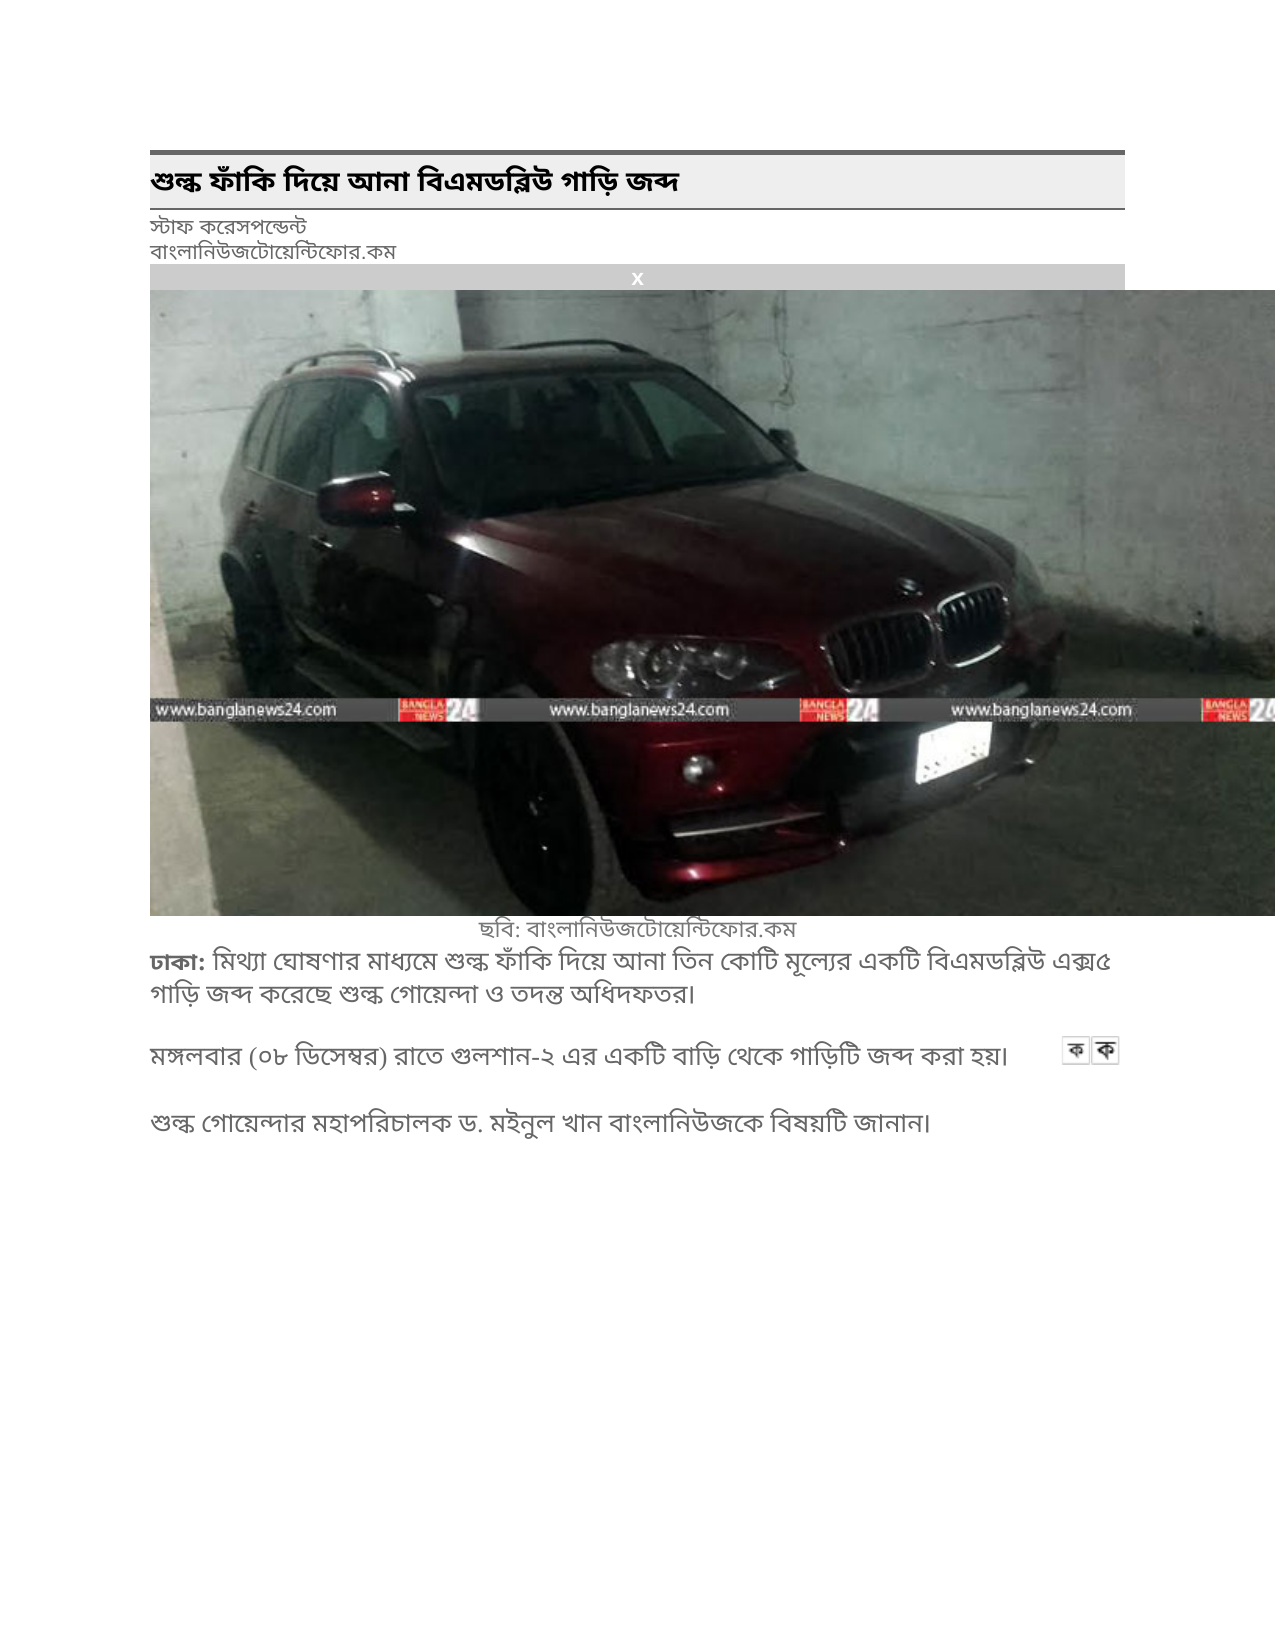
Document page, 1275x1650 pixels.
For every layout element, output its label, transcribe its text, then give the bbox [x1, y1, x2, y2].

text স্টাফ করেসপন্ডেন্ট বাংলানিউজটোয়েন্টিফোর.কম [150, 215, 1125, 264]
text শুল্ক ফাঁকি দিয়ে আনা বিএমডব্লিউ গাড়ি জব্দ [150, 155, 1125, 208]
text ঢাকা: মিথ্যা ঘোষণার মাধ্যমে শুল্ক ফাঁকি দিয়ে আনা তিন কোটি মূল্যের একটি বিএমডব্লিউ এক্স৫ গাড়ি জব্দ করেছে শুল্ক গোয়েন্দা ও তদন্ত অধিদফতর। মঙ্গলবার (০৮ ডিসেম্বর) রাতে গুলশান-২ এর একটি বাড়ি থেকে গাড়িটি জব্দ করা হয়। শুল্ক গোয়েন্দার মহাপরিচালক ড. মইনুল খান বাংলানিউজকে বিষয়টি জানান। তিনি জানান, গাড়িটির মালিক জাফর সিদ্দিকী চৌধুরী। এর রেজিস্ট্রেশন নম্বর ফিরোজপুর ঘ ১১-০০-২৫। বিল অব এন্ট্রি ৬০৮৪৮, তারিখ-১১-৩-২০১৪, আইসিটি পোর্ট ঢাকা। গাড়িটি মিথ্যা ঘোষণায় শুল্ক ফাঁকি দিয়ে আমদানি করা হয়েছে। শুল্ক ফাঁকির অভিযোগে মালিকের বিরুদ্ধে আইনানুগ ব্যবস্থা নেওয়া হচ্ছে বলেও জানান মইনুল খান। বাংলাদেশ সময়: ১৩০৫ ঘণ্টা, ডিসেম্বর ০৯, ২০১৫ আরইউ/এসএস [150, 943, 1125, 1169]
text ছবি: বাংলানিউজটোয়েন্টিফোর.কম [150, 916, 1125, 943]
picture [150, 290, 1275, 916]
text x [150, 264, 1125, 290]
picture [1061, 1036, 1120, 1065]
table_header [1091, 1065, 1120, 1076]
table_header [1062, 1065, 1091, 1076]
